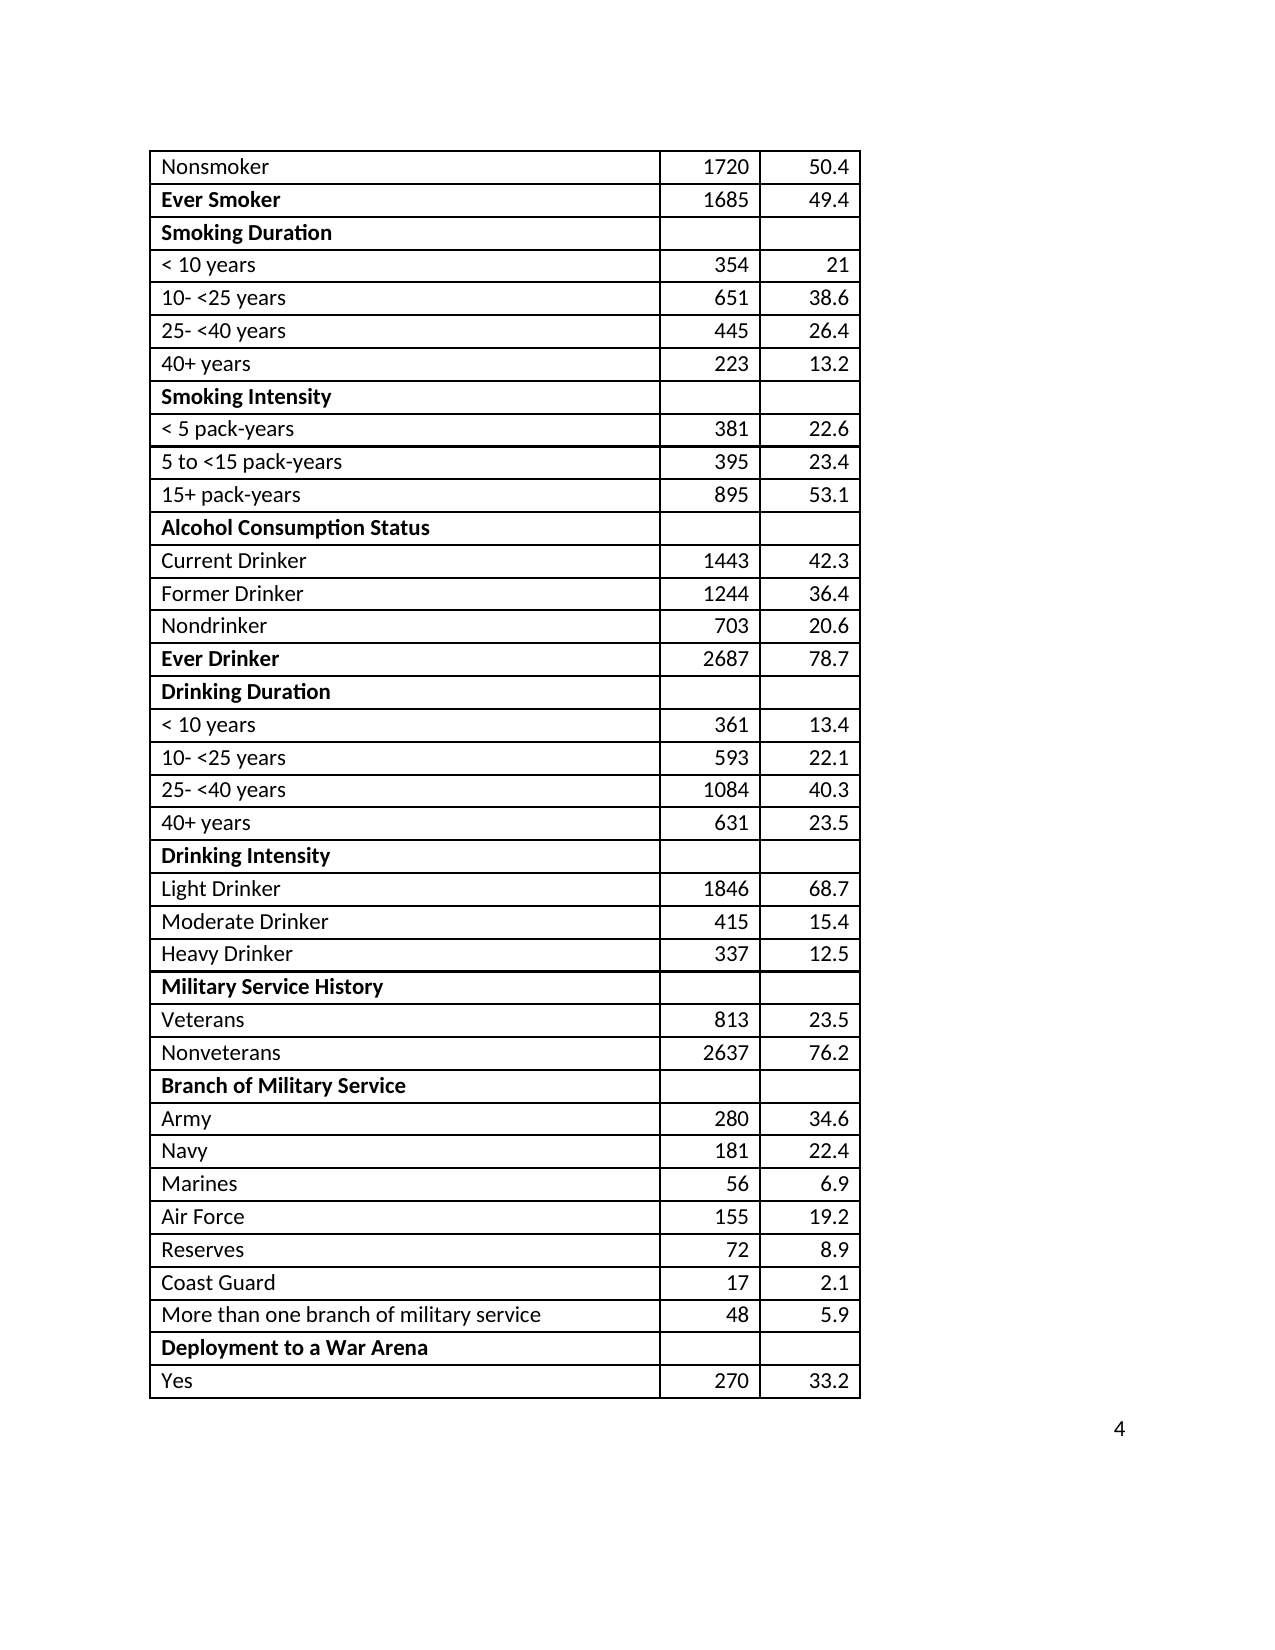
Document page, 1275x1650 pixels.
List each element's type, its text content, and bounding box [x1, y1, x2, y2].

table_cell 415 [661, 907, 759, 937]
table_cell [661, 973, 759, 1003]
table_cell 12.5 [761, 940, 859, 970]
table_cell 50.4 [761, 152, 859, 183]
table_cell 223 [661, 349, 759, 380]
table_cell 21 [761, 251, 859, 281]
table_cell Army [151, 1104, 659, 1134]
table_cell 280 [661, 1104, 759, 1134]
table_cell Alcohol Consumption Status [151, 513, 659, 544]
table_cell Deployment to a War Arena [151, 1333, 659, 1364]
table_cell 155 [661, 1202, 759, 1233]
table_cell 337 [661, 940, 759, 970]
table_cell 631 [661, 808, 759, 839]
table_cell [761, 841, 859, 872]
table_cell 15+ pack-years [151, 480, 659, 511]
table_cell 703 [661, 611, 759, 642]
table_cell Heavy Drinker [151, 940, 659, 970]
table_cell Navy [151, 1136, 659, 1167]
table_cell 48 [661, 1301, 759, 1331]
table_cell [661, 218, 759, 248]
table_cell 1685 [661, 185, 759, 216]
table_cell 22.1 [761, 743, 859, 773]
table_cell Yes [151, 1366, 659, 1397]
table_cell [661, 1071, 759, 1102]
table_cell 25- <40 years [151, 776, 659, 806]
table_cell 10- <25 years [151, 743, 659, 773]
table_cell 8.9 [761, 1235, 859, 1266]
table_cell 72 [661, 1235, 759, 1266]
table_cell 40+ years [151, 349, 659, 380]
table_cell Drinking Duration [151, 677, 659, 708]
table_cell 1084 [661, 776, 759, 806]
table_cell Nonveterans [151, 1038, 659, 1069]
table_cell 49.4 [761, 185, 859, 216]
table_cell 813 [661, 1005, 759, 1036]
table_cell 40+ years [151, 808, 659, 839]
table_cell 395 [661, 448, 759, 478]
table_cell 895 [661, 480, 759, 511]
table_cell 445 [661, 316, 759, 347]
table_cell 1443 [661, 546, 759, 577]
table_cell 36.4 [761, 579, 859, 609]
table_cell Reserves [151, 1235, 659, 1266]
table_cell 23.5 [761, 1005, 859, 1036]
table_cell [661, 382, 759, 412]
table_cell Nonsmoker [151, 152, 659, 183]
table_cell 33.2 [761, 1366, 859, 1397]
table_cell Military Service History [151, 973, 659, 1003]
table_cell < 10 years [151, 710, 659, 741]
table_cell 38.6 [761, 283, 859, 314]
table_cell 78.7 [761, 644, 859, 675]
table_cell 593 [661, 743, 759, 773]
table_cell < 5 pack-years [151, 415, 659, 445]
table_cell Air Force [151, 1202, 659, 1233]
table_cell [761, 973, 859, 1003]
table_cell 354 [661, 251, 759, 281]
table_cell 76.2 [761, 1038, 859, 1069]
table_cell 2637 [661, 1038, 759, 1069]
table_cell < 10 years [151, 251, 659, 281]
table_cell Smoking Duration [151, 218, 659, 248]
table_cell 1846 [661, 874, 759, 905]
table_cell 361 [661, 710, 759, 741]
table_cell 10- <25 years [151, 283, 659, 314]
table_cell 6.9 [761, 1169, 859, 1200]
table_cell 15.4 [761, 907, 859, 937]
table_cell 22.4 [761, 1136, 859, 1167]
table_cell Branch of Military Service [151, 1071, 659, 1102]
table_cell 181 [661, 1136, 759, 1167]
table_cell 34.6 [761, 1104, 859, 1134]
table_cell [661, 677, 759, 708]
table_cell Current Drinker [151, 546, 659, 577]
table_cell 2.1 [761, 1268, 859, 1298]
table_cell [761, 513, 859, 544]
table_cell [761, 1333, 859, 1364]
table_cell 42.3 [761, 546, 859, 577]
table_cell 40.3 [761, 776, 859, 806]
table_cell 651 [661, 283, 759, 314]
table_cell 13.4 [761, 710, 859, 741]
table_cell 13.2 [761, 349, 859, 380]
table_cell Moderate Drinker [151, 907, 659, 937]
table_cell 270 [661, 1366, 759, 1397]
table_cell 23.4 [761, 448, 859, 478]
table_cell 22.6 [761, 415, 859, 445]
table_cell [661, 1333, 759, 1364]
table_cell 56 [661, 1169, 759, 1200]
table_cell 23.5 [761, 808, 859, 839]
table_cell 5 to <15 pack-years [151, 448, 659, 478]
table_cell Light Drinker [151, 874, 659, 905]
table_cell 25- <40 years [151, 316, 659, 347]
table_cell [761, 382, 859, 412]
table_cell 17 [661, 1268, 759, 1298]
table_cell 1244 [661, 579, 759, 609]
table_cell 53.1 [761, 480, 859, 511]
table_cell 68.7 [761, 874, 859, 905]
table_cell Drinking Intensity [151, 841, 659, 872]
table_cell 5.9 [761, 1301, 859, 1331]
table_cell [661, 841, 759, 872]
table_cell Veterans [151, 1005, 659, 1036]
table_cell 1720 [661, 152, 759, 183]
table_cell Marines [151, 1169, 659, 1200]
table_cell [761, 218, 859, 248]
table_cell Nondrinker [151, 611, 659, 642]
table_cell 19.2 [761, 1202, 859, 1233]
table_cell [761, 1071, 859, 1102]
table_cell More than one branch of military service [151, 1301, 659, 1331]
table_cell 381 [661, 415, 759, 445]
table_cell Ever Drinker [151, 644, 659, 675]
table_cell Ever Smoker [151, 185, 659, 216]
table_cell Smoking Intensity [151, 382, 659, 412]
table_cell 20.6 [761, 611, 859, 642]
table_cell Coast Guard [151, 1268, 659, 1298]
table_cell 2687 [661, 644, 759, 675]
table_cell [661, 513, 759, 544]
table_cell 26.4 [761, 316, 859, 347]
table_cell [761, 677, 859, 708]
table_cell Former Drinker [151, 579, 659, 609]
